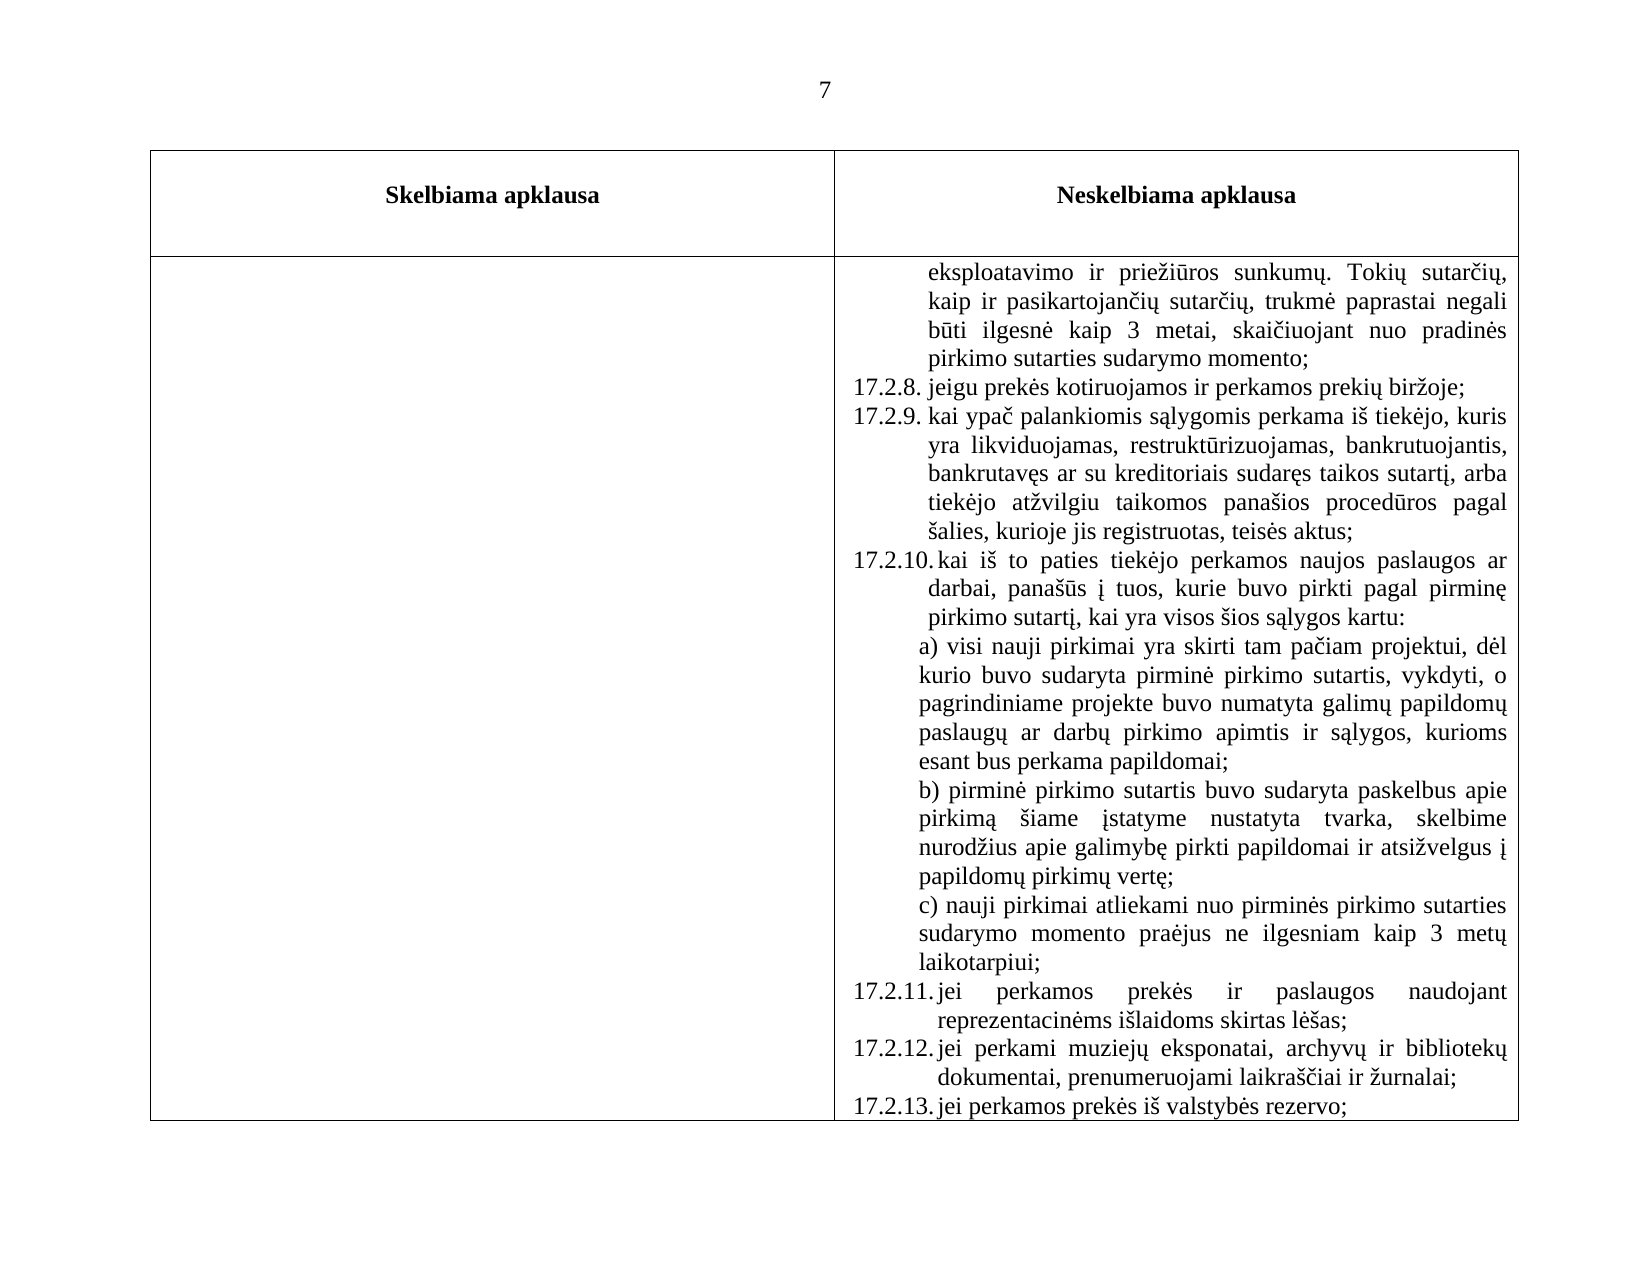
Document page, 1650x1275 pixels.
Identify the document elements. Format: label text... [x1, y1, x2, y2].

table_header Skelbiama apklausa [151, 151, 834, 256]
table_header Neskelbiama apklausa [835, 151, 1518, 256]
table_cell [151, 257, 834, 1120]
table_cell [835, 257, 1518, 1120]
